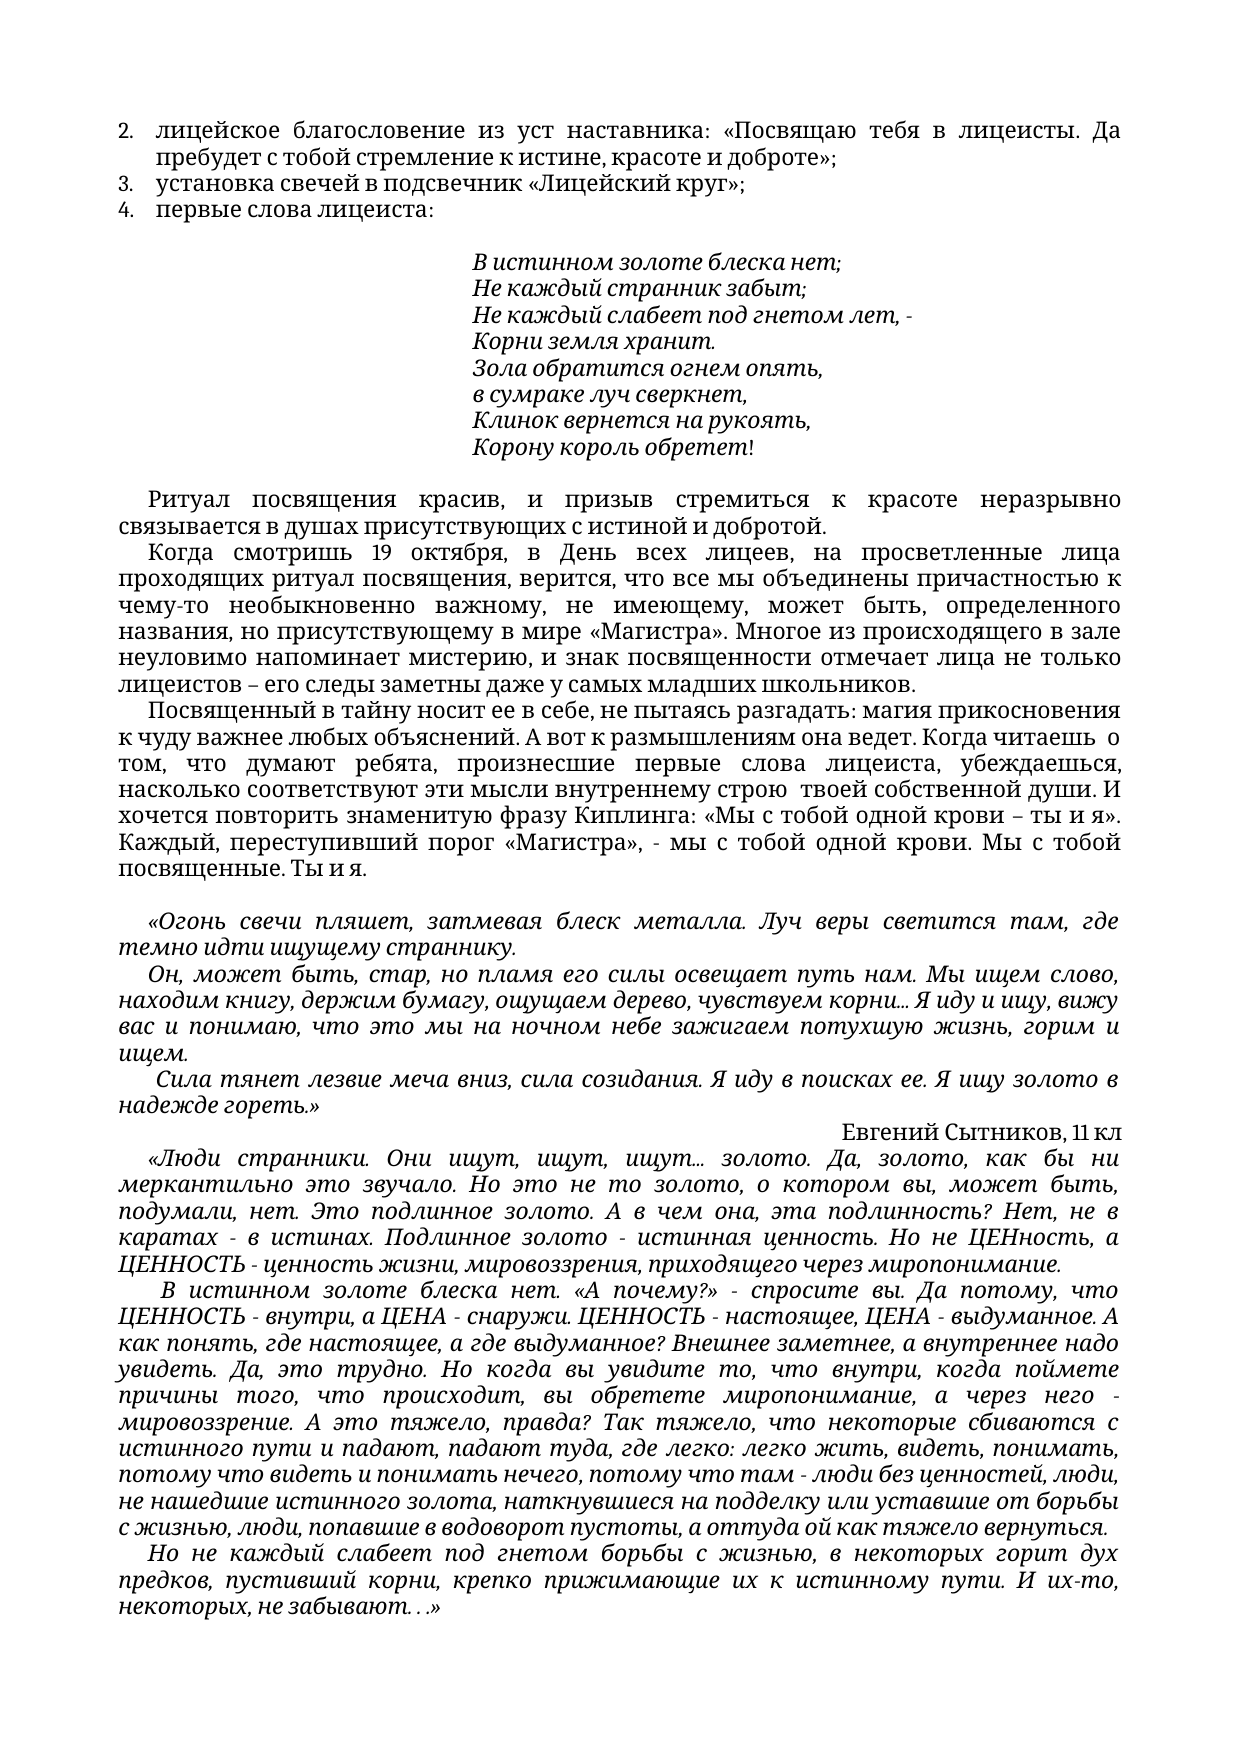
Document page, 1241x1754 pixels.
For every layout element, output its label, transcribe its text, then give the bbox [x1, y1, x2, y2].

text Корону король обретет! [443, 434, 1122, 461]
text Клинок вернется на рукоять, [443, 408, 1122, 434]
text В истинном золоте блеска нет; [443, 250, 1122, 276]
list первые слова лицеиста: [118, 197, 1122, 223]
text Посвященный в тайну носит ее в себе, не пытаясь разгадать: магия прикосновения к чуду важнее любых объяснений. А вот к размышлениям она ведет. Когда читаешь о том, что думают ребята, произнесшие первые слова лицеиста, убеждаешься, насколько соответствуют эти мысли внутреннему строю твоей собственной души. И хочется повторить знаменитую фразу Киплинга: «Мы с тобой одной крови – ты и я». Каждый, переступивший порог «Магистра», - мы с тобой одной крови. Мы с тобой посвященные. Ты и я. [118, 698, 1122, 882]
list установка свечей в подсвечник «Лицейский круг»; [118, 171, 1122, 197]
text Когда смотришь 19 октября, в День всех лицеев, на просветленные лица проходящих ритуал посвящения, верится, что все мы объединены причастностью к чему-то необыкновенно важному, не имеющему, может быть, определенного названия, но присутствующему в мире «Магистра». Многое из происходящего в зале неуловимо напоминает мистерию, и знак посвященности отмечает лица не только лицеистов – его следы заметны даже у самых младших школьников. [118, 540, 1122, 698]
text Он, может быть, стар, но пламя его силы освещает путь нам. Мы ищем слово, находим книгу, держим бумагу, ощущаем дерево, чувствуем корни... Я иду и ищу, вижу вас и понимаю, что это мы на ночном небе зажигаем потухшую жизнь, горим и ищем. [118, 961, 1122, 1067]
text Евгений Сытников, 11 кл [118, 1119, 1122, 1146]
text «Огонь свечи пляшет, затмевая блеск металла. Луч веры светится там, где темно идти ищущему страннику. [118, 909, 1122, 961]
text Не каждый слабеет под гнетом лет, - [443, 303, 1122, 329]
list лицейское благословение из уст наставника: «Посвящаю тебя в лицеисты. Да пребудет с тобой стремление к истине, красоте и доброте»; [118, 118, 1122, 171]
text Ритуал посвящения красив, и призыв стремиться к красоте неразрывно связывается в душах присутствующих с истиной и добротой. [118, 487, 1122, 540]
text Но не каждый слабеет под гнетом борьбы с жизнью, в некоторых горит дух предков, пустивший корни, крепко прижимающие их к истинному пути. И их-то, некоторых, не забывают. . .» [118, 1541, 1122, 1620]
text Корни земля хранит. [443, 329, 1122, 355]
text «Люди странники. Они ищут, ищут, ищут... золото. Да, золото, как бы ни меркантильно это звучало. Но это не то золото, о котором вы, может быть, подумали, нет. Это подлинное золото. А в чем она, эта подлинность? Нет, не в каратах - в истинах. Подлинное золото - истинная ценность. Но не ЦЕНность, а ЦЕННОСТЬ - ценность жизни, мировоззрения, приходящего через миропонимание. [118, 1146, 1122, 1278]
text Зола обратится огнем опять, [443, 355, 1122, 382]
text В истинном золоте блеска нет. «А почему?» - спросите вы. Да потому, что ЦЕННОСТЬ - внутри, а ЦЕНА - снаружи. ЦЕННОСТЬ - настоящее, ЦЕНА - выдуманное. А как понять, где настоящее, а где выдуманное? Внешнее заметнее, а внутреннее надо увидеть. Да, это трудно. Но когда вы увидите то, что внутри, когда поймете причины того, что происходит, вы обретете миропонимание, а через него - мировоззрение. А это тяжело, правда? Так тяжело, что некоторые сбиваются с истинного пути и падают, падают туда, где легко: легко жить, видеть, понимать, потому что видеть и понимать нечего, потому что там - люди без ценностей, люди, не нашедшие истинного золота, наткнувшиеся на подделку или уставшие от борьбы с жизнью, люди, попавшие в водоворот пустоты, а оттуда ой как тяжело вернуться. [118, 1278, 1122, 1541]
text Не каждый странник забыт; [443, 276, 1122, 303]
text в сумраке луч сверкнет, [443, 382, 1122, 408]
text Сила тянет лезвие меча вниз, сила созидания. Я иду в поисках ее. Я ищу золото в надежде гореть.» [118, 1067, 1122, 1119]
